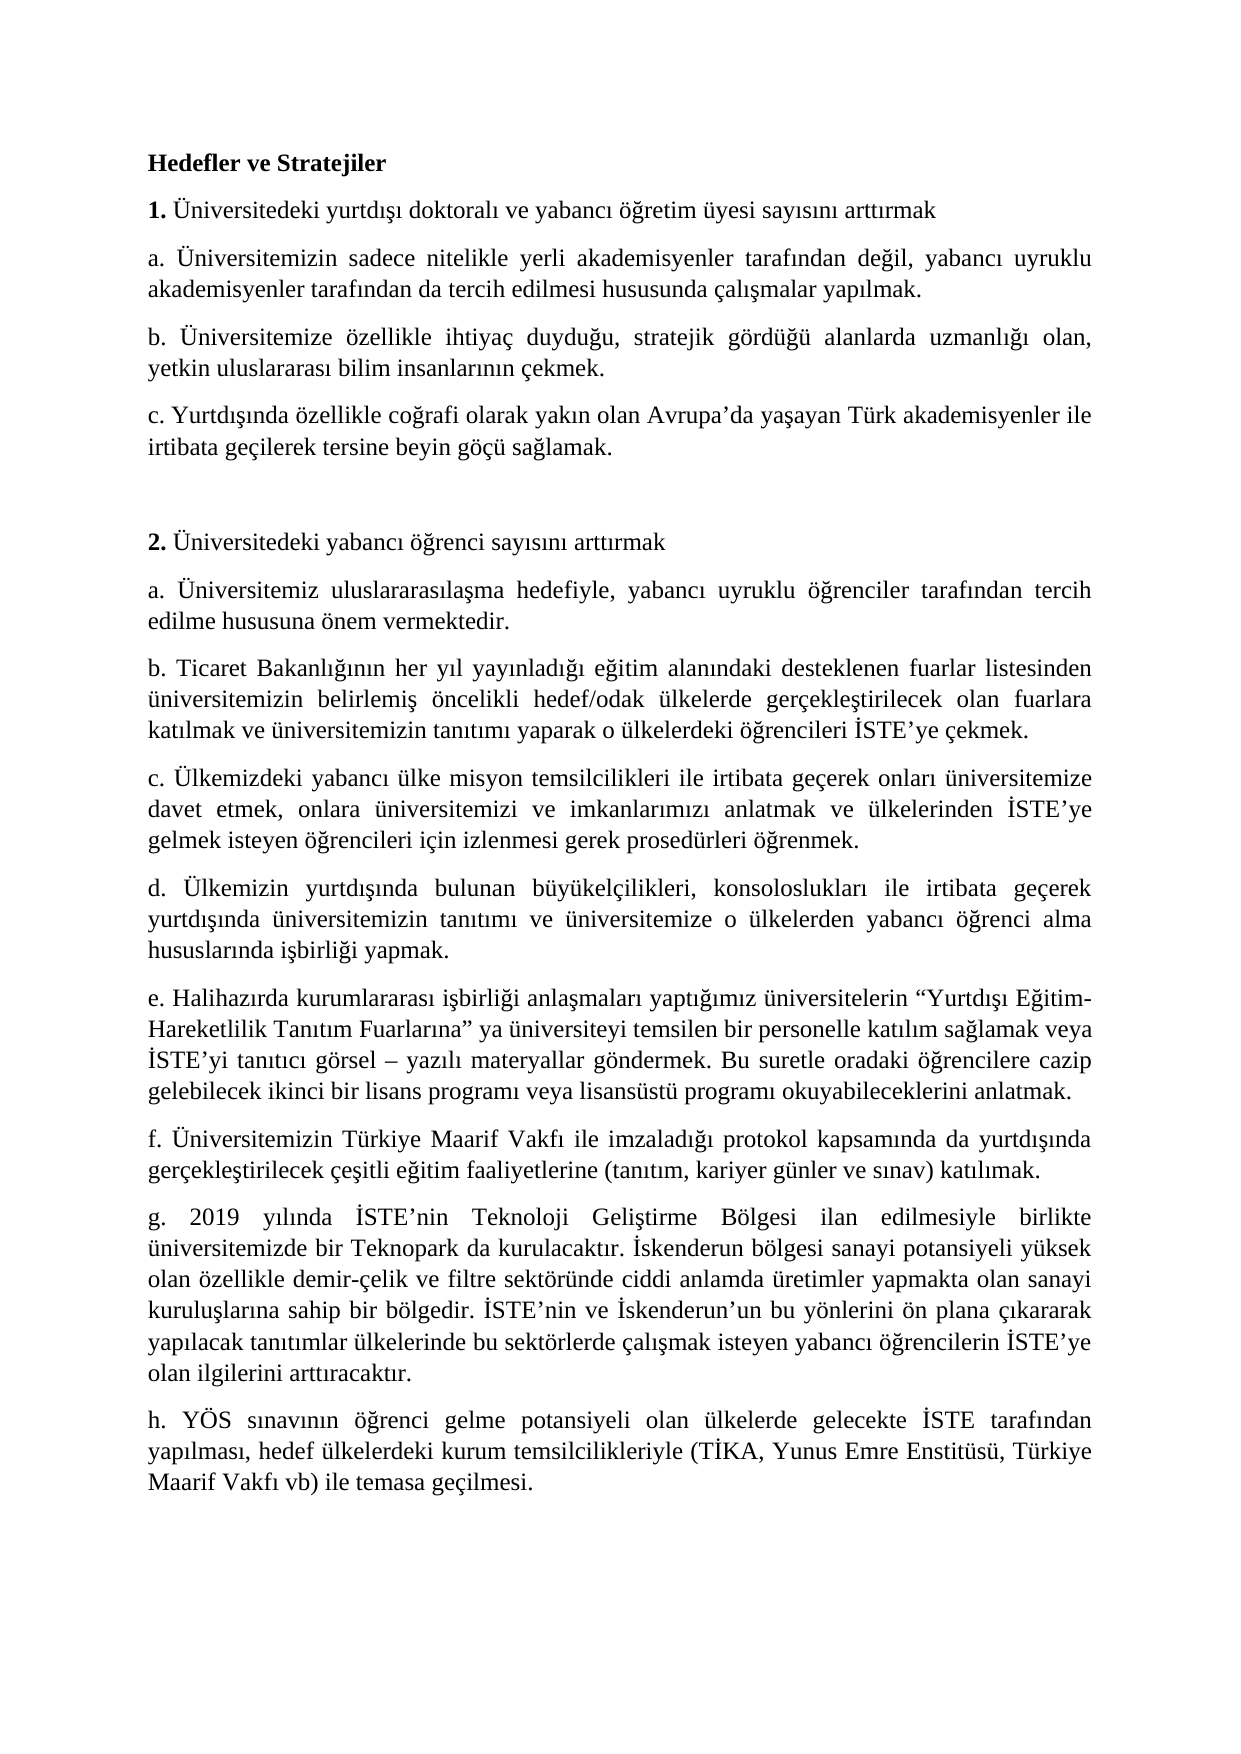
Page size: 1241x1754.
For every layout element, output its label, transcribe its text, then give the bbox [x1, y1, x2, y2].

text g. 2019 yılında İSTE’nin Teknoloji Geliştirme Bölgesi ilan edilmesiyle birlikte üniversitemizde bir Teknopark da kurulacaktır. İskenderun bölgesi sanayi potansiyeli yüksek olan özellikle demir-çelik ve filtre sektöründe ciddi anlamda üretimler yapmakta olan sanayi kuruluşlarına sahip bir bölgedir. İSTE’nin ve İskenderun’un bu yönlerini ön plana çıkararak yapılacak tanıtımlar ülkelerinde bu sektörlerde çalışmak isteyen yabancı öğrencilerin İSTE’ye olan ilgilerini arttıracaktır. [148, 1202, 1093, 1386]
text c. Ülkemizdeki yabancı ülke misyon temsilcilikleri ile irtibata geçerek onları üniversitemize davet etmek, onlara üniversitemizi ve imkanlarımızı anlatmak ve ülkelerinden İSTE’ye gelmek isteyen öğrencileri için izlenmesi gerek prosedürleri öğrenmek. [148, 763, 1093, 854]
text h. YÖS sınavının öğrenci gelme potansiyeli olan ülkelerde gelecekte İSTE tarafından yapılması, hedef ülkelerdeki kurum temsilcilikleriyle (TİKA, Yunus Emre Enstitüsü, Türkiye Maarif Vakfı vb) ile temasa geçilmesi. [148, 1405, 1093, 1496]
text b. Ticaret Bakanlığının her yıl yayınladığı eğitim alanındaki desteklenen fuarlar listesinden üniversitemizin belirlemiş öncelikli hedef/odak ülkelerde gerçekleştirilecek olan fuarlara katılmak ve üniversitemizin tanıtımı yaparak o ülkelerdeki öğrencileri İSTE’ye çekmek. [148, 653, 1093, 744]
text a. Üniversitemiz uluslararasılaşma hedefiyle, yabancı uyruklu öğrenciler tarafından tercih edilme hususuna önem vermektedir. [148, 575, 1093, 634]
text 1. Üniversitedeki yurtdışı doktoralı ve yabancı öğretim üyesi sayısını arttırmak [148, 195, 1093, 224]
text f. Üniversitemizin Türkiye Maarif Vakfı ile imzaladığı protokol kapsamında da yurtdışında gerçekleştirilecek çeşitli eğitim faaliyetlerine (tanıtım, kariyer günler ve sınav) katılımak. [148, 1124, 1093, 1183]
text d. Ülkemizin yurtdışında bulunan büyükelçilikleri, konsoloslukları ile irtibata geçerek yurtdışında üniversitemizin tanıtımı ve üniversitemize o ülkelerden yabancı öğrenci alma hususlarında işbirliği yapmak. [148, 873, 1093, 964]
text e. Halihazırda kurumlararası işbirliği anlaşmaları yaptığımız üniversitelerin “Yurtdışı Eğitim-Hareketlilik Tanıtım Fuarlarına” ya üniversiteyi temsilen bir personelle katılım sağlamak veya İSTE’yi tanıtıcı görsel – yazılı materyallar göndermek. Bu suretle oradaki öğrencilere cazip gelebilecek ikinci bir lisans programı veya lisansüstü programı okuyabileceklerini anlatmak. [148, 983, 1093, 1105]
text 2. Üniversitedeki yabancı öğrenci sayısını arttırmak [148, 527, 1093, 556]
text a. Üniversitemizin sadece nitelikle yerli akademisyenler tarafından değil, yabancı uyruklu akademisyenler tarafından da tercih edilmesi hususunda çalışmalar yapılmak. [148, 243, 1093, 303]
text b. Üniversitemize özellikle ihtiyaç duyduğu, stratejik gördüğü alanlarda uzmanlığı olan, yetkin uluslararası bilim insanlarının çekmek. [148, 322, 1093, 382]
text Hedefler ve Stratejiler [148, 148, 1093, 176]
text c. Yurtdışında özellikle coğrafi olarak yakın olan Avrupa’da yaşayan Türk akademisyenler ile irtibata geçilerek tersine beyin göçü sağlamak. [148, 401, 1093, 460]
